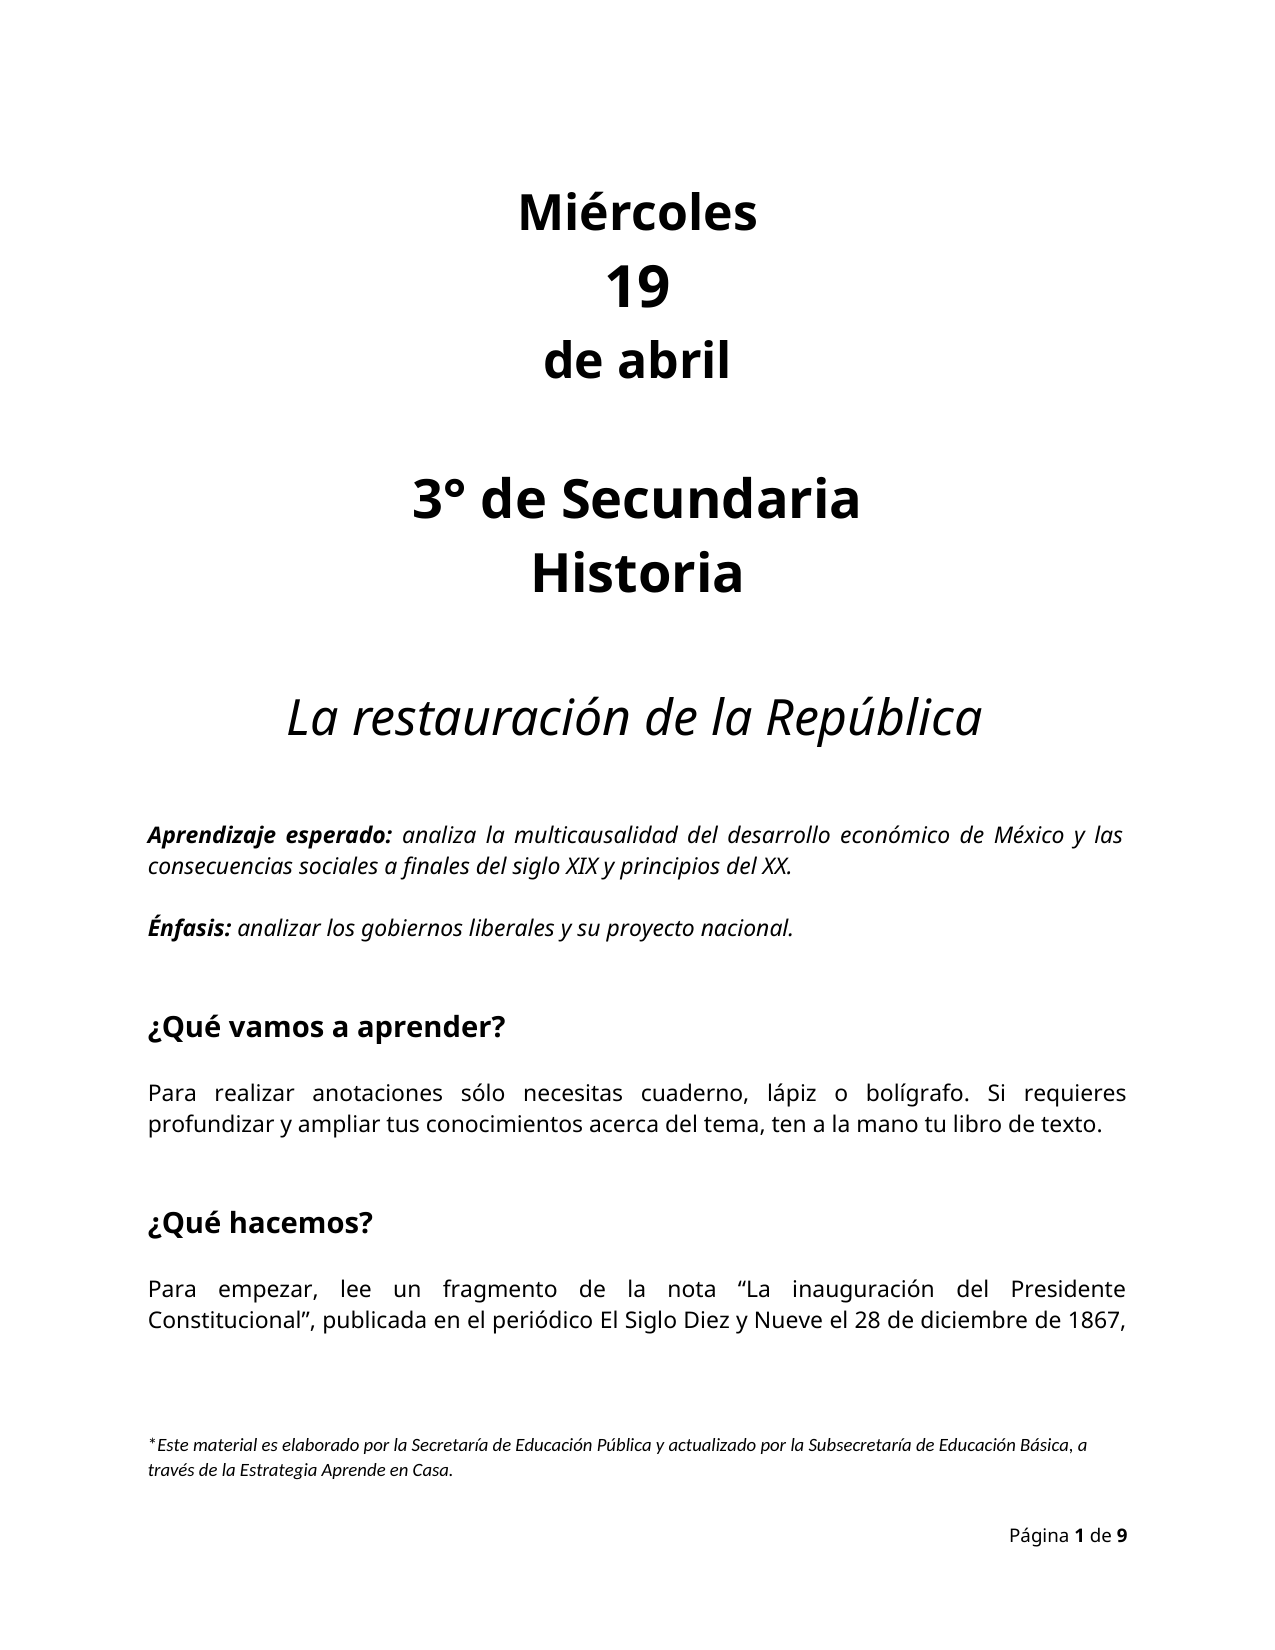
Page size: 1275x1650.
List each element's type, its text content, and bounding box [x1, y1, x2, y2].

text Historia [148, 535, 1127, 608]
text ¿Qué vamos a aprender? [148, 1006, 1127, 1046]
text ¿Qué hacemos? [148, 1202, 1127, 1242]
text 3° de Secundaria [148, 461, 1127, 535]
text de abril [148, 325, 1127, 393]
text Para realizar anotaciones sólo necesitas cuaderno, lápiz o bolígrafo. Si requieres profundizar y ampliar tus conocimientos acerca del tema, ten a la mano tu libro de texto. [148, 1077, 1127, 1139]
text La restauración de la República [148, 682, 1127, 750]
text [148, 1273, 1127, 1335]
text Énfasis: analizar los gobiernos liberales y su proyecto nacional. [148, 912, 1127, 943]
text 19 [148, 245, 1127, 325]
text Aprendizaje esperado: analiza la multicausalidad del desarrollo económico de México y las consecuencias sociales a finales del siglo XIX y principios del XX. [148, 818, 1127, 881]
text Miércoles [148, 177, 1127, 245]
